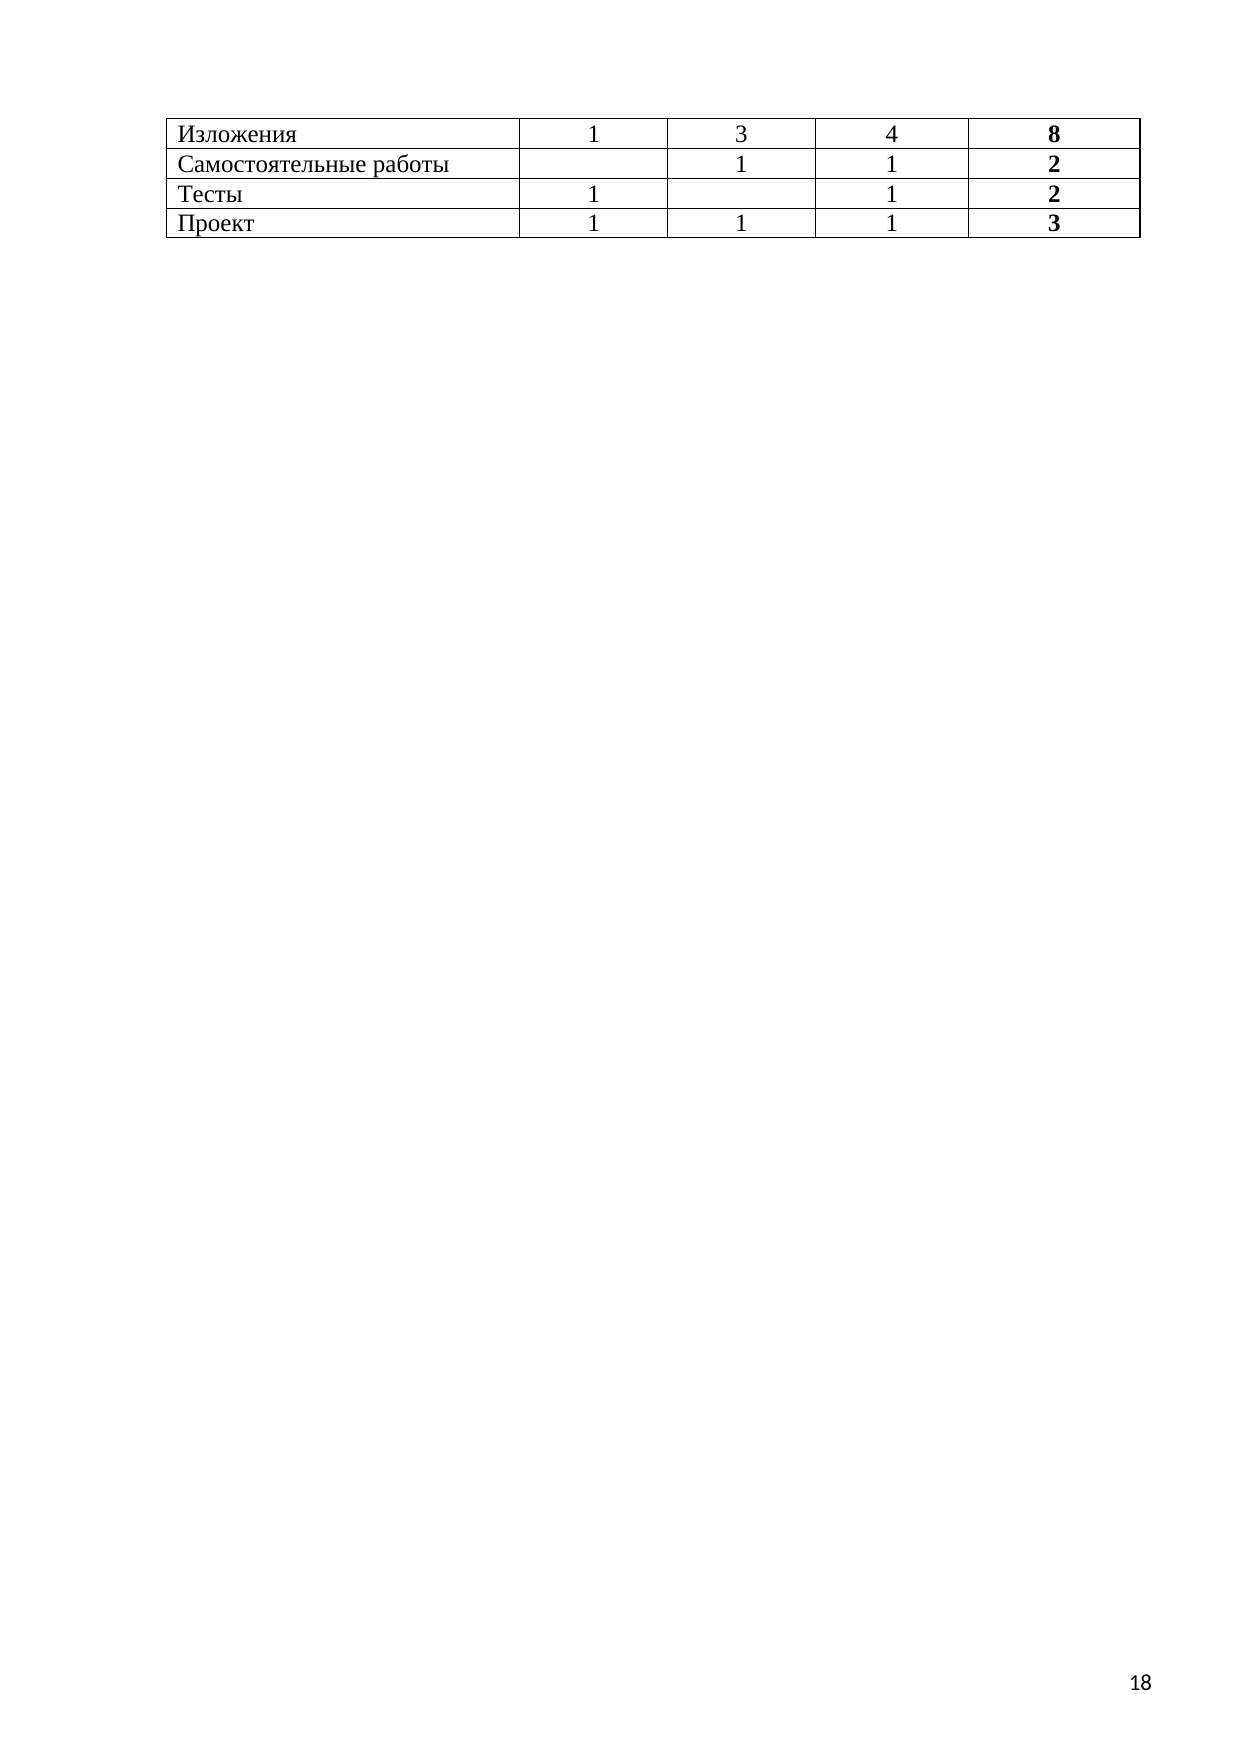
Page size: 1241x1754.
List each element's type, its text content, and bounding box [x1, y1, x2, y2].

table_cell Изложения [167, 119, 519, 148]
table_cell 2 [969, 179, 1139, 207]
table_cell 3 [668, 119, 815, 148]
table_cell 4 [816, 119, 968, 148]
table_cell 3 [969, 209, 1139, 237]
table_cell Проект [167, 209, 519, 237]
table_cell 1 [668, 149, 815, 178]
table_cell 1 [520, 179, 667, 207]
table_cell Самостоятельные работы [167, 149, 519, 178]
table_cell 1 [668, 209, 815, 237]
table_cell 1 [816, 149, 968, 178]
table_cell Тесты [167, 179, 519, 207]
table_cell 8 [969, 119, 1139, 148]
table_cell 1 [816, 209, 968, 237]
table_cell 2 [969, 149, 1139, 178]
table_cell 1 [520, 209, 667, 237]
table_cell [520, 149, 667, 178]
table_cell [668, 179, 815, 207]
table_cell 1 [816, 179, 968, 207]
table_cell 1 [520, 119, 667, 148]
